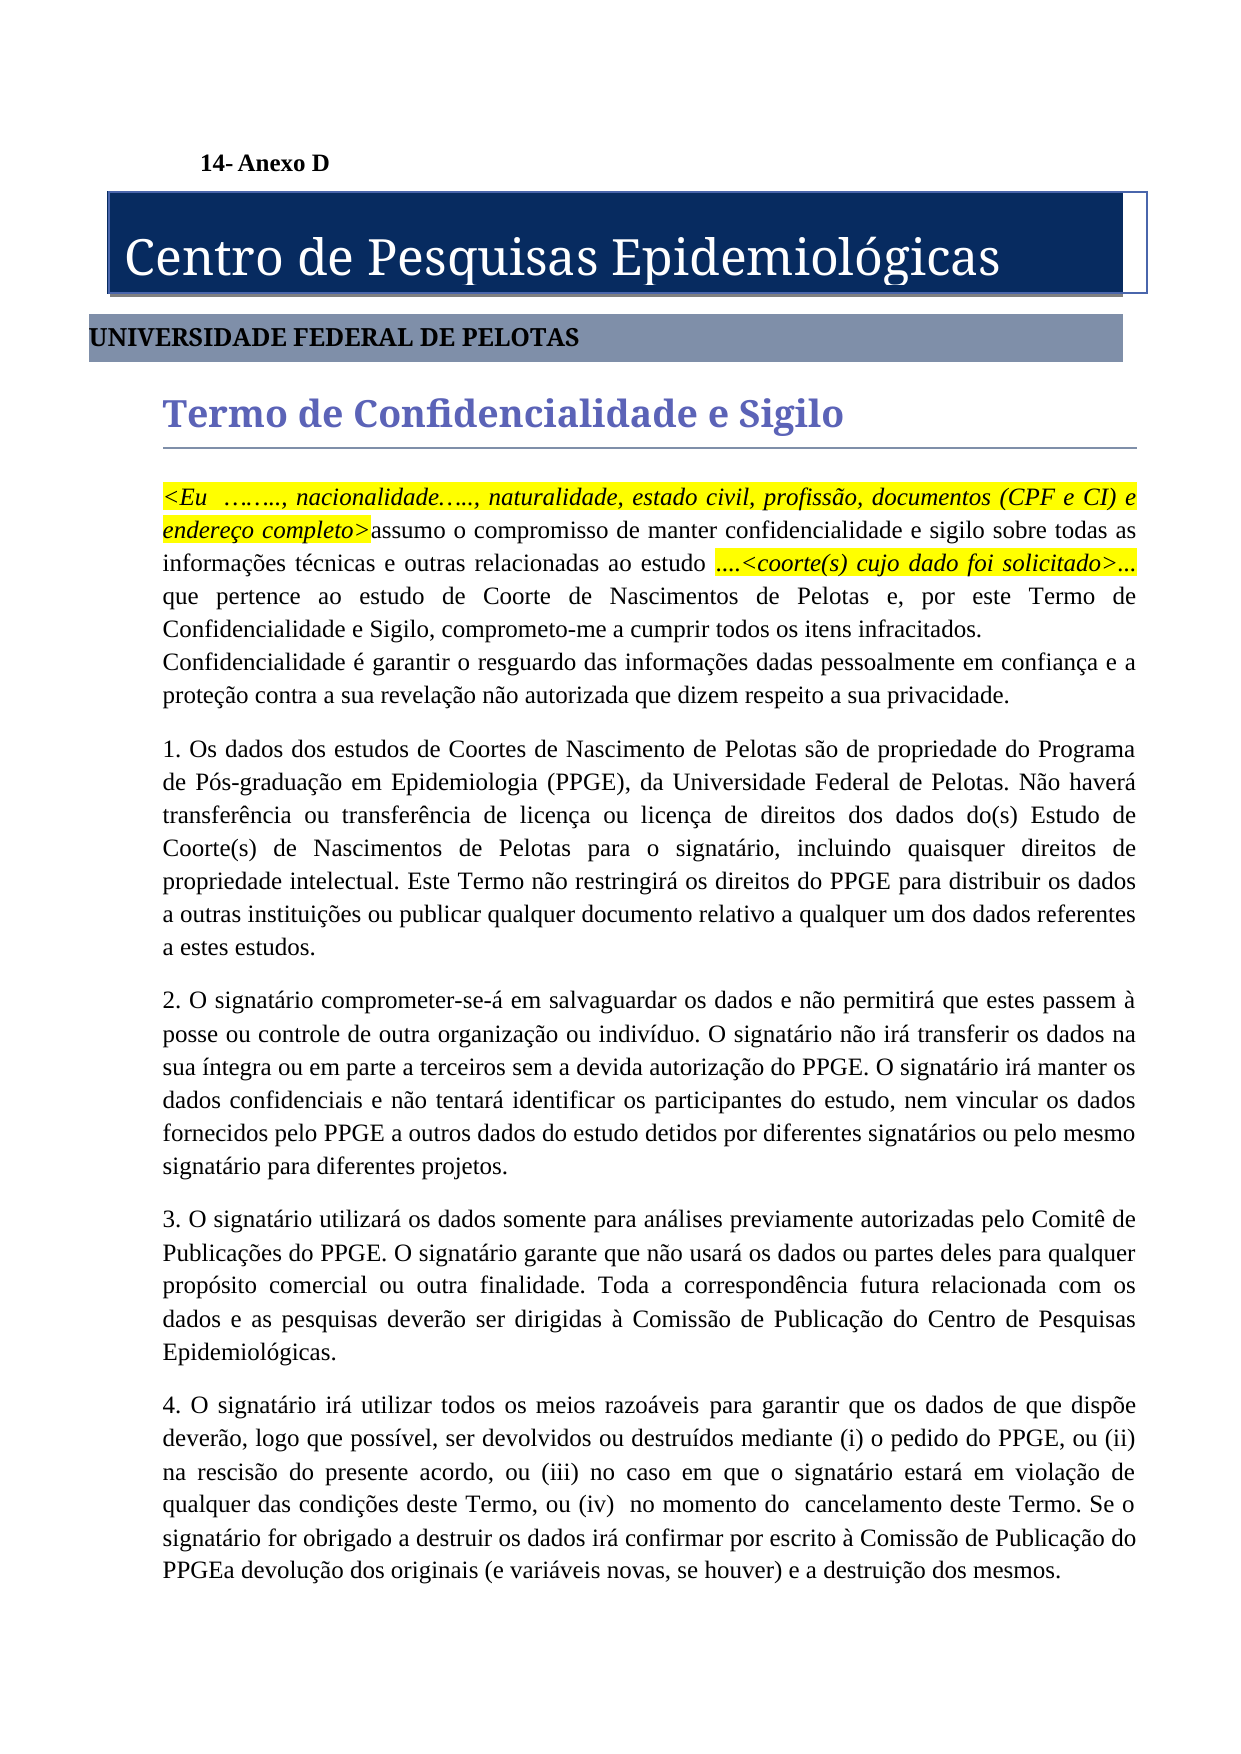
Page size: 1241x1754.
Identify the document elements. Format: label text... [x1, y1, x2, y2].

text 2. O signatário comprometer-se-á em salvaguardar os dados e não permitirá que estes passem à posse ou controle de outra organização ou indivíduo. O signatário não irá transferir os dados na sua íntegra ou em parte a terceiros sem a devida autorização do PPGE. O signatário irá manter os dados confidenciais e não tentará identificar os participantes do estudo, nem vincular os dados fornecidos pelo PPGE a outros dados do estudo detidos por diferentes signatários ou pelo mesmo signatário para diferentes projetos. [162, 986, 1137, 1179]
table_cell UNIVERSIDADE FEDERAL DE PELOTAS [89, 314, 1123, 362]
text <Eu …….., nacionalidade….., naturalidade, estado civil, profissão, documentos (CPF e CI) e endereço completo>assumo o compromisso de manter confidencialidade e sigilo sobre todas as informações técnicas e outras relacionadas ao estudo ....<coorte(s) cujo dado foi solicitado>... que pertence ao estudo de Coorte de Nascimentos de Pelotas e, por este Termo de Confidencialidade e Sigilo, comprometo-me a cumprir todos os itens infracitados. [162, 482, 1137, 642]
text 4. O signatário irá utilizar todos os meios razoáveis ​​para garantir que os dados de que dispõe deverão, logo que possível, ser devolvidos ou destruídos mediante (i) o pedido do PPGE, ou (ii) na rescisão do presente acordo, ou (iii) no caso em que o signatário estará em violação de qualquer das condições deste Termo, ou (iv) no momento do cancelamento deste Termo. Se o signatário for obrigado a destruir os dados irá confirmar por escrito à Comissão de Publicação do PPGEa devolução dos originais (e variáveis novas, se houver) e a destruição dos mesmos. [162, 1391, 1137, 1584]
table_header [89, 191, 1123, 314]
text Confidencialidade é garantir o resguardo das informações dadas pessoalmente em confiança e a proteção contra a sua revelação não autorizada que dizem respeito a sua privacidade. [162, 647, 1137, 708]
text 3. O signatário utilizará os dados somente para análises previamente autorizadas pelo Comitê de Publicações do PPGE. O signatário garante que não usará os dados ou partes deles para qualquer propósito comercial ou outra finalidade. Toda a correspondência futura relacionada com os dados e as pesquisas deverão ser dirigidas à Comissão de Publicação do Centro de Pesquisas Epidemiológicas. [162, 1204, 1137, 1365]
list Anexo D [200, 148, 1137, 176]
text 1. Os dados dos estudos de Coortes de Nascimento de Pelotas são de propriedade do Programa de Pós-graduação em Epidemiologia (PPGE), da Universidade Federal de Pelotas. Não haverá transferência ou transferência de licença ou licença de direitos dos dados do(s) Estudo de Coorte(s) de Nascimentos de Pelotas para o signatário, incluindo quaisquer direitos de propriedade intelectual. Este Termo não restringirá os direitos do PPGE para distribuir os dados a outras instituições ou publicar qualquer documento relativo a qualquer um dos dados referentes a estes estudos. [162, 734, 1137, 961]
text Termo de Confidencialidade e Sigilo [162, 387, 1137, 449]
